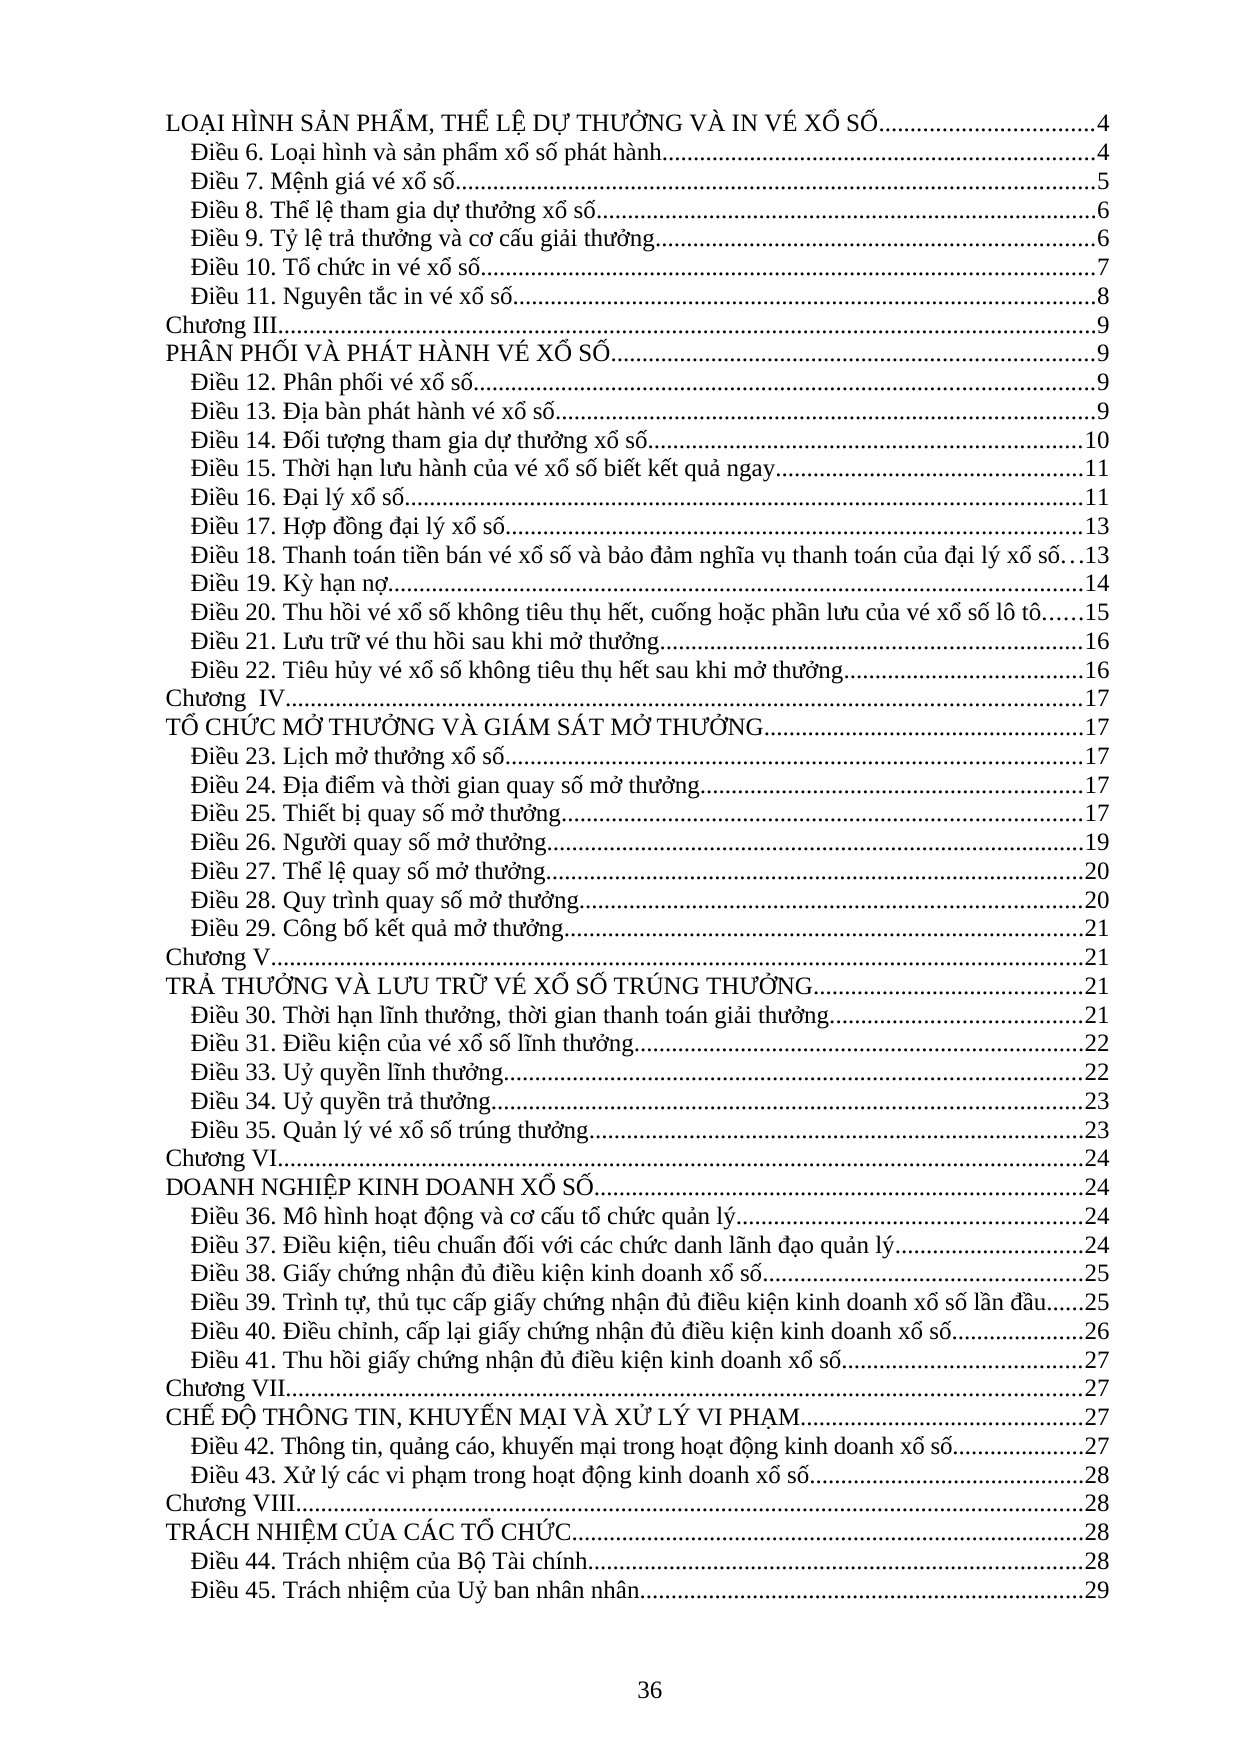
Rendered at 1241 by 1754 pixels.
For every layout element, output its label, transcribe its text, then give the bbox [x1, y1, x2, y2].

text Điều 17. Hợp đồng đại lý xổ số 13 [190, 511, 1134, 540]
text Điều 41. Thu hồi giấy chứng nhận đủ điều kiện kinh doanh xổ số 27 [190, 1345, 1134, 1373]
text Điều 35. Quản lý vé xổ số trúng thưởng 23 [190, 1115, 1134, 1143]
text TRÁCH NHIỆM CỦA CÁC TỔ CHỨC 28 [165, 1517, 1134, 1546]
text Điều 30. Thời hạn lĩnh thưởng, thời gian thanh toán giải thưởng. 21 [190, 1000, 1134, 1028]
text Điều 22. Tiêu hủy vé xổ số không tiêu thụ hết sau khi mở thưởng 16 [190, 655, 1134, 683]
text Điều 24. Địa điểm và thời gian quay số mở thưởng 17 [190, 770, 1134, 798]
text Chương VIII 28 [165, 1488, 1134, 1517]
text Điều 27. Thể lệ quay số mở thưởng 20 [190, 856, 1134, 885]
text Điều 14. Đối tượng tham gia dự thưởng xổ số 10 [190, 425, 1134, 453]
text Điều 20. Thu hồi vé xổ số không tiêu thụ hết, cuống hoặc phần lưu của vé xổ số lô tô 15 [190, 597, 1134, 626]
text Điều 11. Nguyên tắc in vé xổ số 8 [190, 281, 1134, 310]
text Chương VI 24 [165, 1143, 1134, 1172]
text Chương III 9 [165, 310, 1134, 338]
text Điều 15. Thời hạn lưu hành của vé xổ số biết kết quả ngay 11 [190, 453, 1134, 482]
text Chương VII 27 [165, 1373, 1134, 1402]
text Điều 18. Thanh toán tiền bán vé xổ số và bảo đảm nghĩa vụ thanh toán của đại lý xổ số 13 [190, 540, 1134, 568]
text Điều 29. Công bố kết quả mở thưởng 21 [190, 913, 1134, 942]
text Điều 19. Kỳ hạn nợ 14 [190, 568, 1134, 597]
text Điều 25. Thiết bị quay số mở thưởng 17 [190, 798, 1134, 827]
text CHẾ ĐỘ THÔNG TIN, KHUYẾN MẠI VÀ XỬ LÝ VI PHẠM 27 [165, 1402, 1134, 1431]
text PHÂN PHỐI VÀ PHÁT HÀNH VÉ XỔ SỐ 9 [165, 338, 1134, 367]
text Điều 16. Đại lý xổ số 11 [190, 482, 1134, 511]
text TỔ CHỨC MỞ THƯỞNG VÀ GIÁM SÁT MỞ THƯỞNG 17 [165, 712, 1134, 741]
text Điều 8. Thể lệ tham gia dự thưởng xổ số 6 [190, 195, 1134, 223]
text Điều 21. Lưu trữ vé thu hồi sau khi mở thưởng 16 [190, 626, 1134, 655]
text Điều 12. Phân phối vé xổ số 9 [190, 367, 1134, 396]
text Điều 13. Địa bàn phát hành vé xổ số 9 [190, 396, 1134, 425]
text Điều 36. Mô hình hoạt động và cơ cấu tổ chức quản lý 24 [190, 1201, 1134, 1230]
text Điều 6. Loại hình và sản phẩm xổ số phát hành 4 [190, 137, 1134, 166]
text Chương V 21 [165, 942, 1134, 971]
text Điều 42. Thông tin, quảng cáo, khuyến mại trong hoạt động kinh doanh xổ số 27 [190, 1431, 1134, 1460]
text Điều 23. Lịch mở thưởng xổ số 17 [190, 741, 1134, 770]
text Điều 39. Trình tự, thủ tục cấp giấy chứng nhận đủ điều kiện kinh doanh xổ số lần đầu 25 [190, 1287, 1134, 1316]
text LOẠI HÌNH SẢN PHẨM, THỂ LỆ DỰ THƯỞNG VÀ IN VÉ XỔ SỐ 4 [165, 108, 1134, 137]
text Chương IV 17 [165, 683, 1134, 712]
text Điều 38. Giấy chứng nhận đủ điều kiện kinh doanh xổ số 25 [190, 1258, 1134, 1287]
text Điều 26. Người quay số mở thưởng 19 [190, 827, 1134, 856]
text DOANH NGHIỆP KINH DOANH XỔ SỐ 24 [165, 1172, 1134, 1201]
text Điều 34. Uỷ quyền trả thưởng 23 [190, 1086, 1134, 1115]
text Điều 31. Điều kiện của vé xổ số lĩnh thưởng 22 [190, 1028, 1134, 1057]
text Điều 45. Trách nhiệm của Uỷ ban nhân nhân 29 [190, 1575, 1134, 1603]
text Điều 43. Xử lý các vi phạm trong hoạt động kinh doanh xổ số 28 [190, 1460, 1134, 1488]
text Điều 33. Uỷ quyền lĩnh thưởng 22 [190, 1057, 1134, 1086]
text Điều 9. Tỷ lệ trả thưởng và cơ cấu giải thưởng 6 [190, 223, 1134, 252]
text Điều 28. Quy trình quay số mở thưởng 20 [190, 885, 1134, 913]
text Điều 37. Điều kiện, tiêu chuẩn đối với các chức danh lãnh đạo quản lý 24 [190, 1230, 1134, 1258]
text Điều 40. Điều chỉnh, cấp lại giấy chứng nhận đủ điều kiện kinh doanh xổ số 26 [190, 1316, 1134, 1345]
text TRẢ THƯỞNG VÀ LƯU TRỮ VÉ XỔ SỐ TRÚNG THƯỞNG 21 [165, 971, 1134, 1000]
text Điều 44. Trách nhiệm của Bộ Tài chính 28 [190, 1546, 1134, 1575]
text Điều 10. Tổ chức in vé xổ số 7 [190, 252, 1134, 281]
text Điều 7. Mệnh giá vé xổ số 5 [190, 166, 1134, 195]
